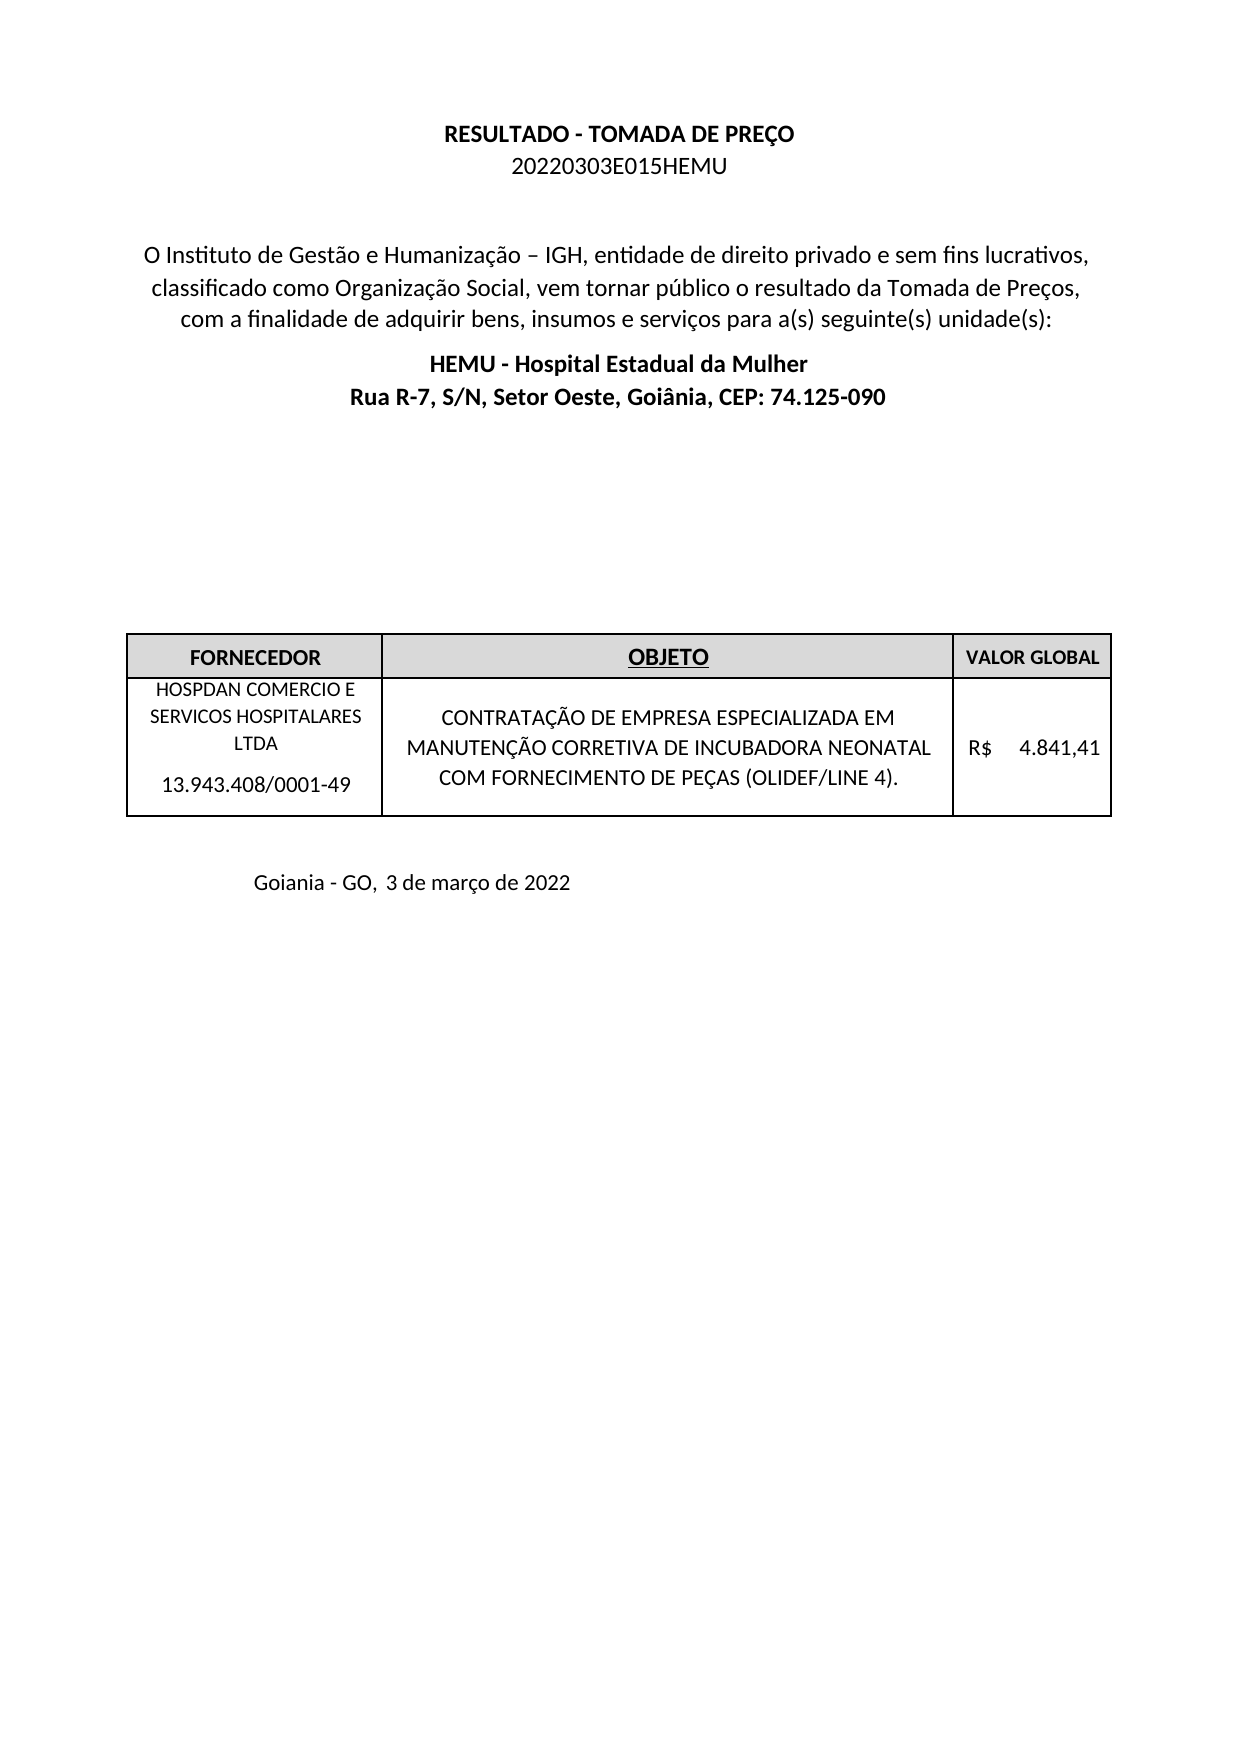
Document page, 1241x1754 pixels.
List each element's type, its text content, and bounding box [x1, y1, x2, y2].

text 20220303E015HEMU [143, 150, 1096, 180]
table_cell CONTRATAÇÃO DE EMPRESA ESPECIALIZADA EM MANUTENÇÃO CORRETIVA DE INCUBADORA NEONATAL COM FORNECIMENTO DE PEÇAS (OLIDEF/LINE 4). [383, 679, 952, 814]
text Goiania - GO, 3 de março de 2022 [254, 868, 1123, 897]
subtitle RESULTADO - TOMADA DE PREÇO [143, 118, 1096, 149]
table_header FORNECEDOR [128, 635, 381, 677]
subtitle HEMU - Hospital Estadual da Mulher [143, 349, 1094, 379]
table_header VALOR GLOBAL [954, 635, 1110, 677]
table_header OBJETO [383, 635, 952, 677]
text Rua R-7, S/N, Setor Oeste, Goiânia, CEP: 74.125-090 [143, 381, 1093, 412]
table_cell R$ 4.841,41 [954, 679, 1110, 814]
table_cell HOSPDAN COMERCIO E SERVICOS HOSPITALARES LTDA 13.943.408/0001-49 [128, 679, 381, 814]
text O Instituto de Gestão e Humanização – IGH, entidade de direito privado e sem fins lucrativos, classificado como Organização Social, vem tornar público o resultado da Tomada de Preços, com a finalidade de adquirir bens, insumos e serviços para a(s) seguinte(s) unidade(s): [143, 240, 1090, 334]
